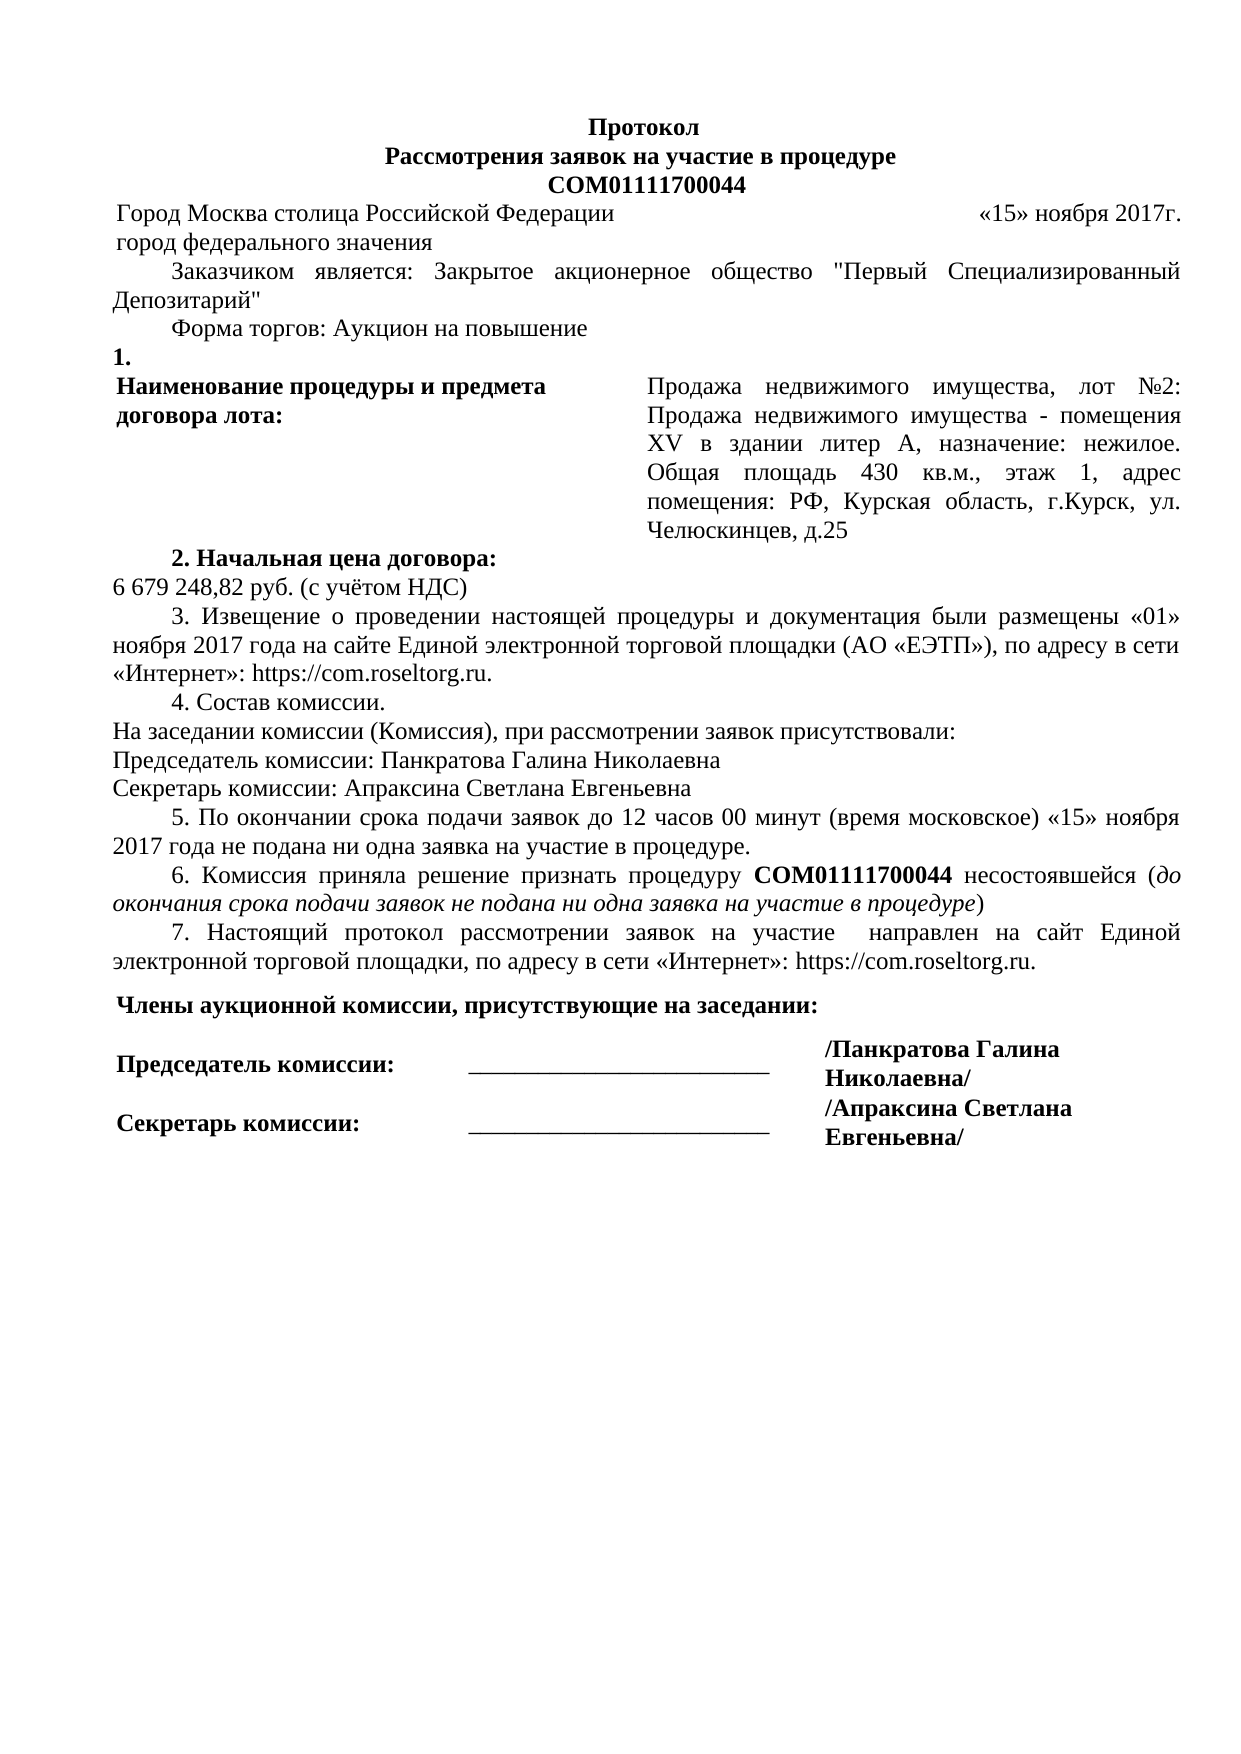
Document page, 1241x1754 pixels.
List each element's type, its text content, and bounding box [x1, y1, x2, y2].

table_header Члены аукционной комиссии, присутствующие на заседании: [116, 975, 1181, 1034]
table_header Город Москва столица Российской Федерации город федерального значения [116, 199, 647, 256]
text 4. Состав комиссии. На заседании комиссии (Комиссия), при рассмотрении заявок присутствовали: Председатель комиссии: Панкратова Галина Николаевна Секретарь комиссии: Апраксина Светлана Евгеньевна [112, 687, 1181, 802]
table_header Наименование процедуры и предмета договора лота: [116, 371, 647, 543]
text 5. По окончании срока подачи заявок до 12 часов 00 минут (время московское) «15» ноября 2017 года не подана ни одна заявка на участие в процедуре. [112, 802, 1181, 860]
text 2. Начальная цена договора: 6 679 248,82 руб. (с учётом НДС) [112, 543, 1181, 601]
text Заказчиком является: Закрытое акционерное общество "Первый Специализированный Депозитарий" [112, 256, 1181, 313]
table_cell /Апраксина Светлана Евгеньевна/ [825, 1093, 1181, 1152]
text Форма торгов: Аукцион на повышение 1. [112, 313, 1181, 371]
table_cell Председатель комиссии: [116, 1034, 468, 1093]
text Протокол Рассмотрения заявок на участие в процедуре COM01111700044 [112, 112, 1181, 198]
table_cell Секретарь комиссии: [116, 1093, 468, 1152]
text 7. Настоящий протокол рассмотрении заявок на участие направлен на сайт Единой электронной торговой площадки, по адресу в сети «Интернет»: https://com.roseltorg.ru. [112, 917, 1181, 975]
table_cell __________________________ [469, 1093, 825, 1152]
table_cell /Панкратова Галина Николаевна/ [825, 1034, 1181, 1093]
table_header «15» ноября 2017г. [647, 199, 1181, 256]
text 3. Извещение о проведении настоящей процедуры и документация были размещены «01» ноября 2017 года на сайте Единой электронной торговой площадки (АО «ЕЭТП»), по адресу в сети «Интернет»: https://com.roseltorg.ru. [112, 601, 1181, 687]
text 6. Комиссия приняла решение признать процедуру COM01111700044 несостоявшейся (до окончания срока подачи заявок не подана ни одна заявка на участие в процедуре) [112, 860, 1181, 917]
table_cell __________________________ [469, 1034, 825, 1093]
table_header Продажа недвижимого имущества, лот №2: Продажа недвижимого имущества - помещения ХV в здании литер А, назначение: нежилое. Общая площадь 430 кв.м., этаж 1, адрес помещения: РФ, Курская область, г.Курск, ул. Челюскинцев, д.25 [647, 371, 1181, 543]
